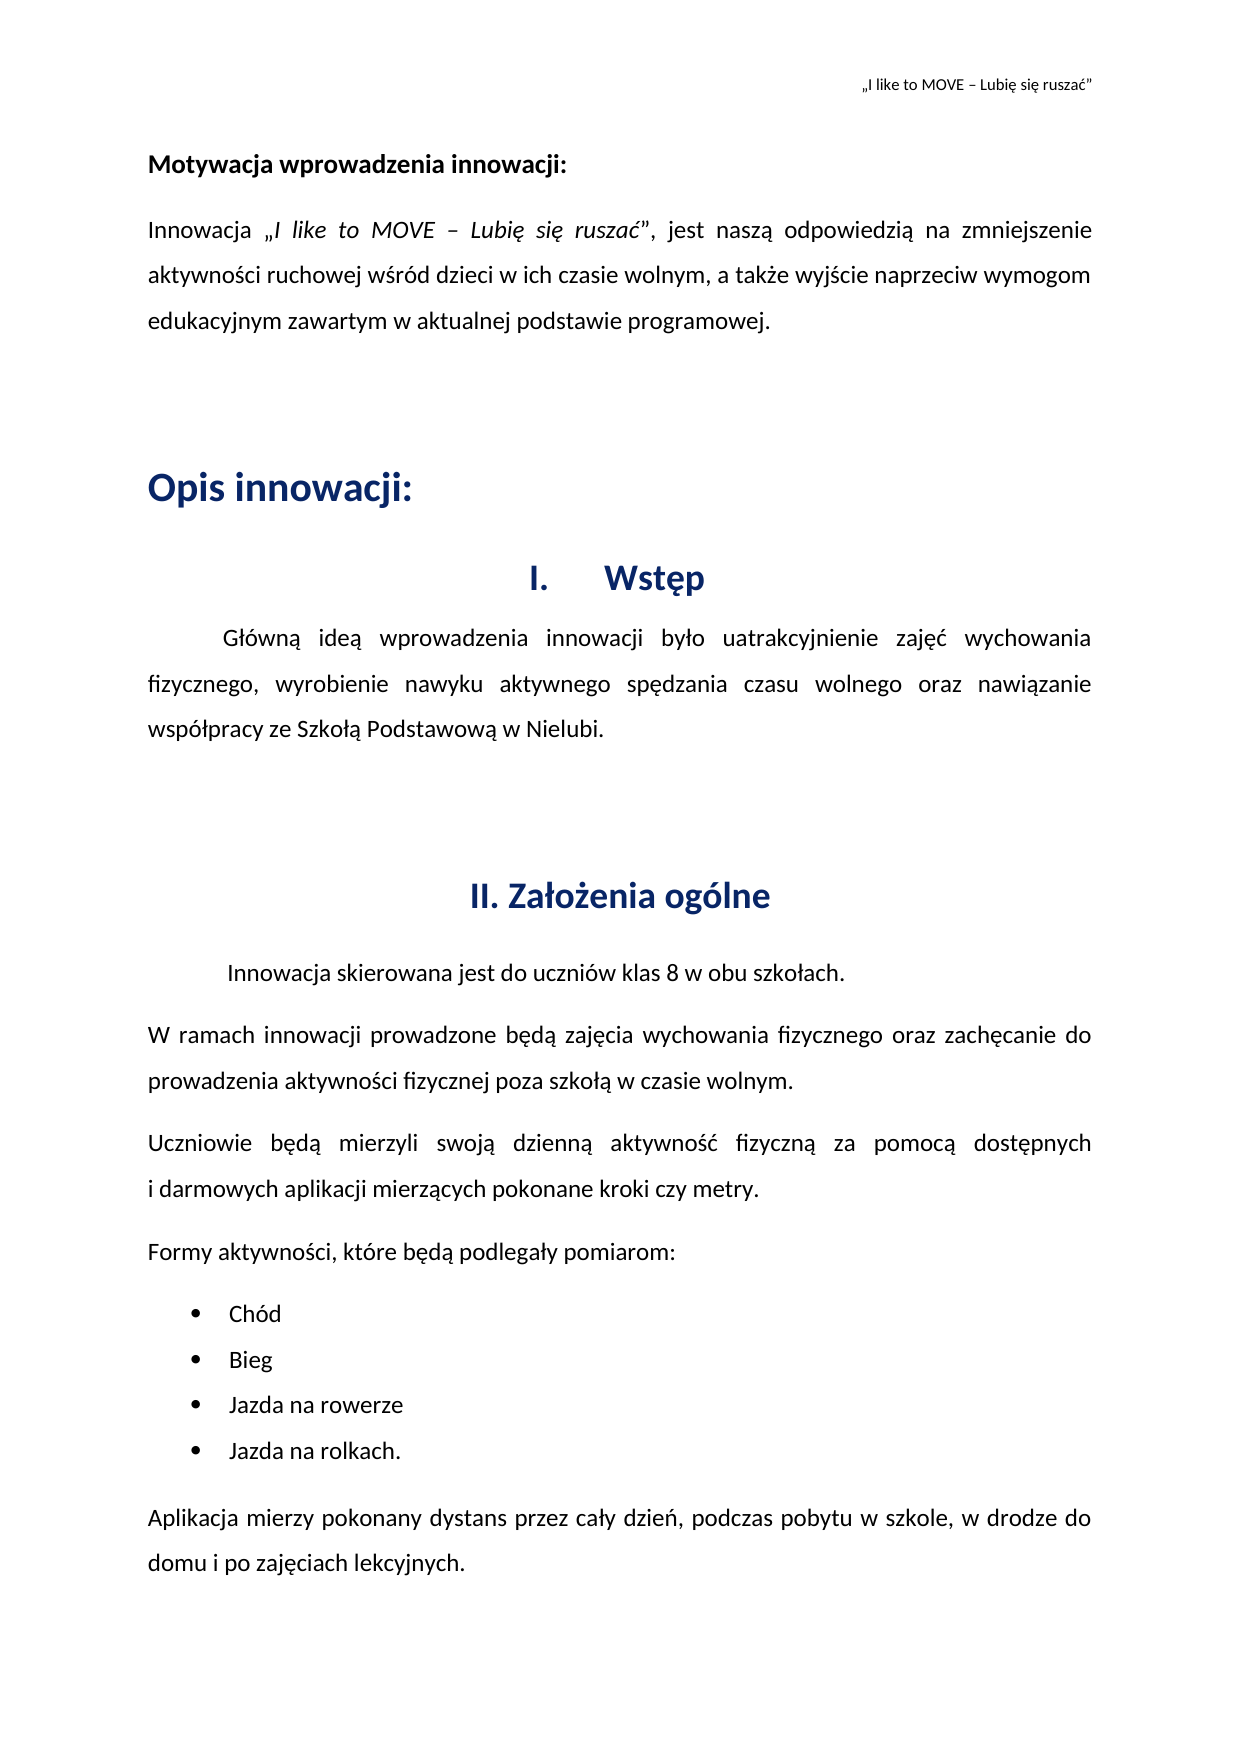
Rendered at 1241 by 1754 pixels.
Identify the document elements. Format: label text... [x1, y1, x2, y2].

list Główną ideą wprowadzenia innowacji było uatrakcyjnienie zajęć wychowania fizycznego, wyrobienie nawyku aktywnego spędzania czasu wolnego oraz nawiązanie współpracy ze Szkołą Podstawową w Nielubi. [148, 622, 1093, 744]
text Opis innowacji: [148, 461, 1093, 511]
list Chód [191, 1298, 1093, 1329]
text Formy aktywności, które będą podlegały pomiarom: [148, 1236, 1093, 1266]
text Uczniowie będą mierzyli swoją dzienną aktywność fizyczną za pomocą dostępnych i darmowych aplikacji mierzących pokonane kroki czy metry. [148, 1128, 1093, 1204]
text II. Założenia ogólne [148, 872, 1093, 917]
text Motywacja wprowadzenia innowacji: [148, 148, 1093, 181]
text Aplikacja mierzy pokonany dystans przez cały dzień, podczas pobytu w szkole, w drodze do domu i po zajęciach lekcyjnych. [148, 1502, 1093, 1578]
list Jazda na rowerze [191, 1389, 1093, 1420]
text Innowacja skierowana jest do uczniów klas 8 w obu szkołach. [148, 957, 1093, 988]
list Jazda na rolkach. [191, 1435, 1093, 1466]
list Bieg [191, 1344, 1093, 1374]
text W ramach innowacji prowadzone będą zajęcia wychowania fizycznego oraz zachęcanie do prowadzenia aktywności fizycznej poza szkołą w czasie wolnym. [148, 1019, 1093, 1096]
text Innowacja „I like to MOVE – Lubię się ruszać”, jest naszą odpowiedzią na zmniejszenie aktywności ruchowej wśród dzieci w ich czasie wolnym, a także wyjście naprzeciw wymogom edukacyjnym zawartym w aktualnej podstawie programowej. [148, 214, 1093, 336]
list Wstęp [529, 553, 1093, 599]
